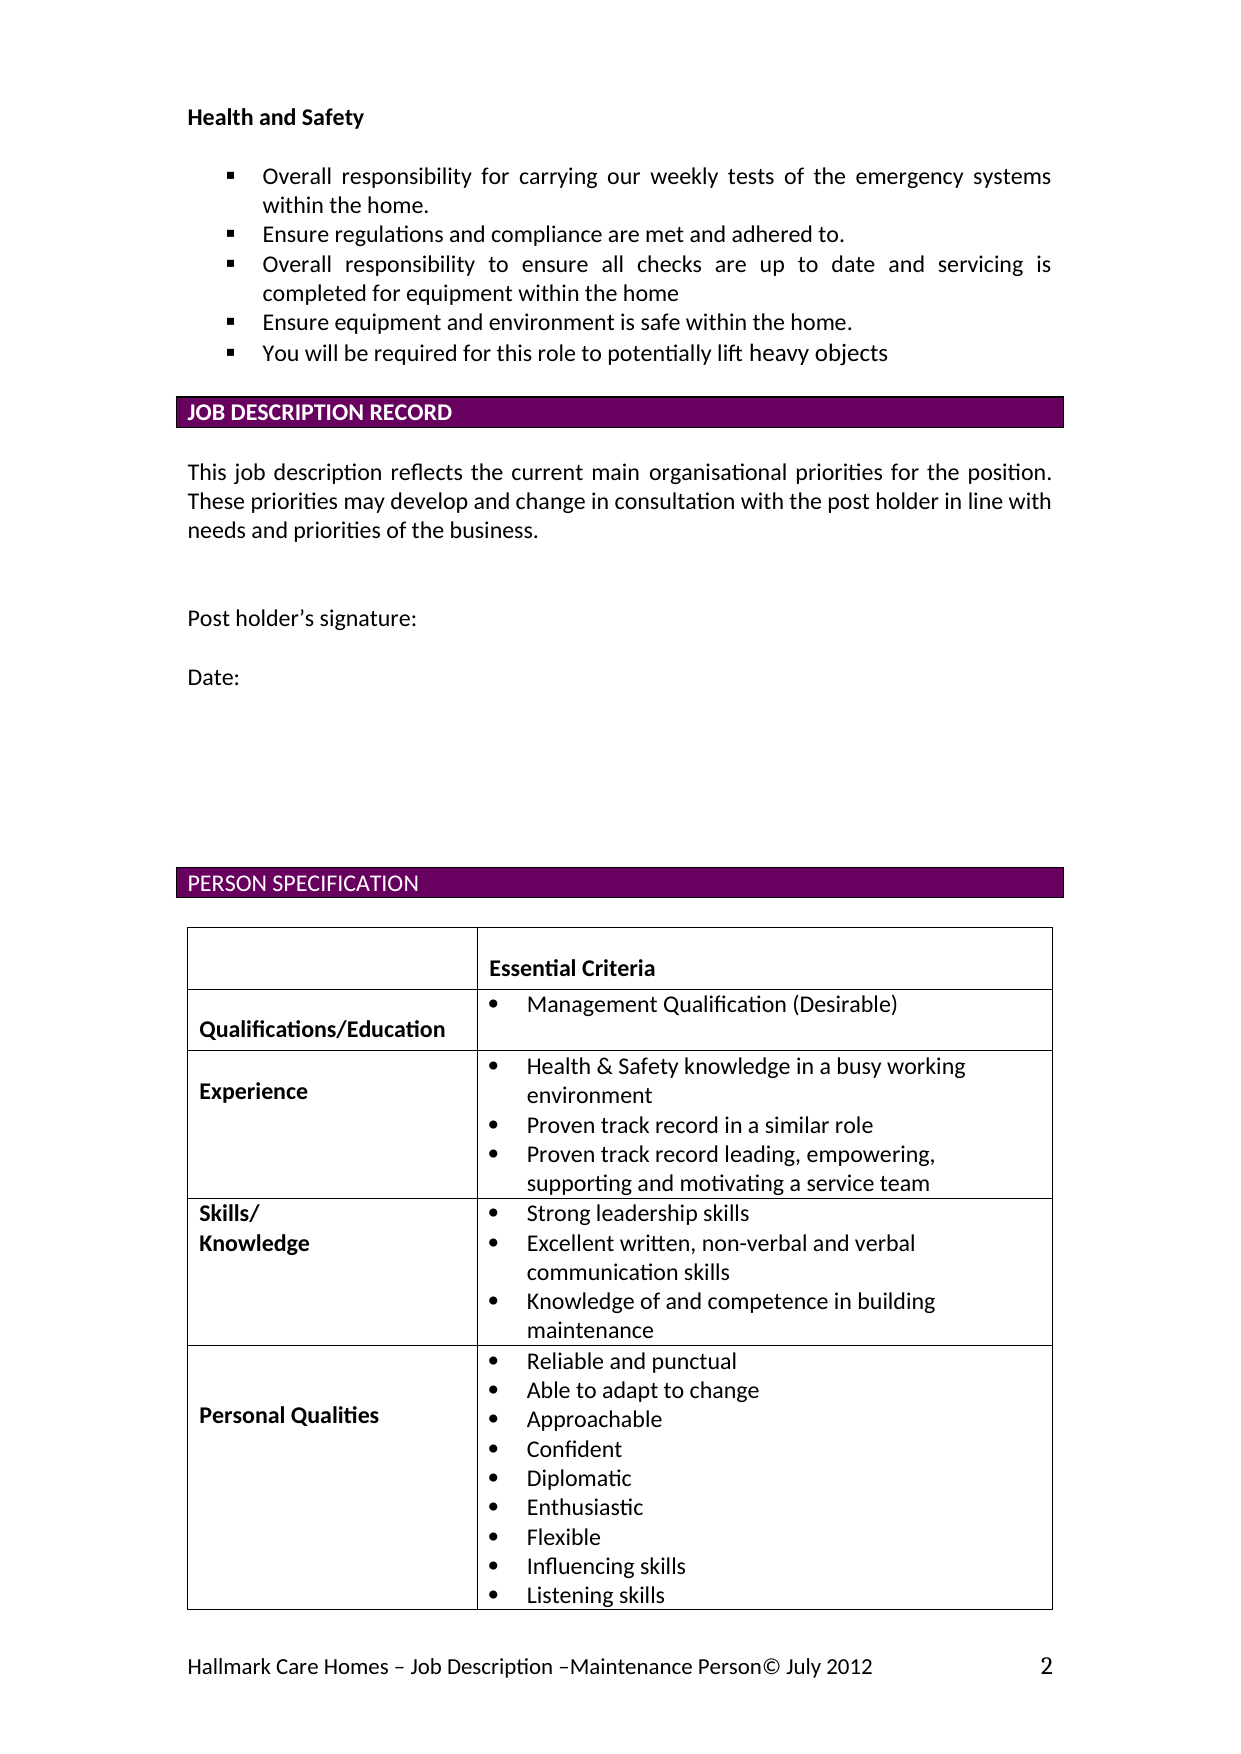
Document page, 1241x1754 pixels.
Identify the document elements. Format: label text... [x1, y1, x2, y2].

table_header JOB DESCRIPTION RECORD [177, 398, 1063, 427]
text Health and Safety [187, 102, 1053, 132]
list Ensure equipment and environment is safe within the home. [225, 307, 1053, 337]
text This job description reflects the current main organisational priorities for the position. These priorities may develop and change in consultation with the post holder in line with needs and priorities of the business. [187, 457, 1053, 545]
list You will be required for this role to potentially lift heavy objects [225, 337, 1053, 367]
table_cell Qualifications/Education [188, 990, 477, 1050]
table_cell Management Qualification (Desirable) [478, 990, 1052, 1050]
table_cell Experience [188, 1051, 477, 1197]
table_header Essential Criteria [478, 928, 1052, 988]
table_cell Personal Qualities [188, 1346, 477, 1609]
list Ensure regulations and compliance are met and adhered to. [225, 219, 1053, 249]
table_header PERSON SPECIFICATION [177, 868, 1063, 897]
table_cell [478, 1346, 1052, 1609]
table_cell Skills/ Knowledge [188, 1199, 477, 1345]
table_cell Health & Safety knowledge in a busy working environment Proven track record in a similar role Proven track record leading, empowering, supporting and motivating a service team [478, 1051, 1052, 1197]
text Post holder’s signature: [187, 603, 1053, 633]
list Overall responsibility to ensure all checks are up to date and servicing is completed for equipment within the home [225, 249, 1053, 307]
table_header [188, 928, 477, 988]
list Overall responsibility for carrying our weekly tests of the emergency systems within the home. [225, 161, 1053, 219]
table_cell Strong leadership skills Excellent written, non-verbal and verbal communication skills Knowledge of and competence in building maintenance [478, 1199, 1052, 1345]
text Date: [187, 662, 1053, 691]
